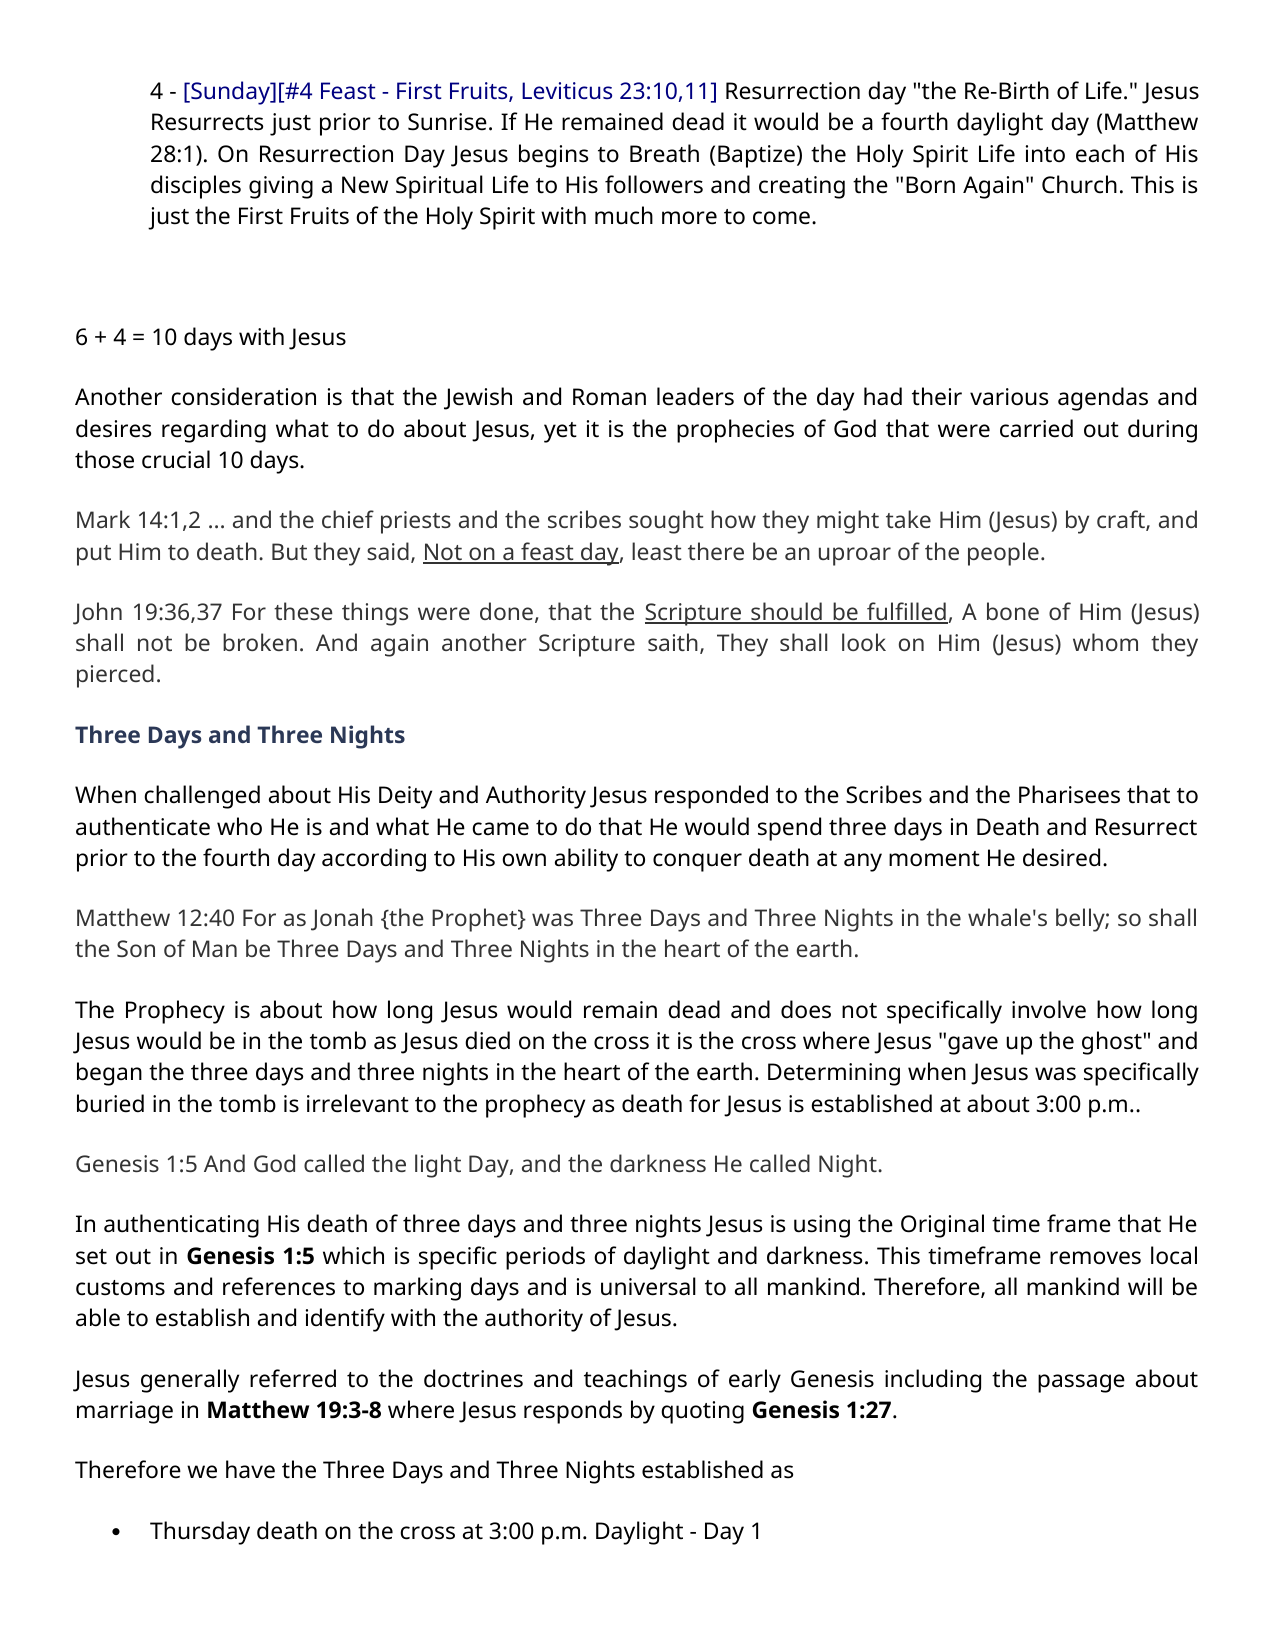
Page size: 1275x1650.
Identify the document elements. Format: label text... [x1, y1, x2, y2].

text Matthew 12:40 For as Jonah {the Prophet} was Three Days and Three Nights in the whale's belly; so shall the Son of Man be Three Days and Three Nights in the heart of the earth. [75, 902, 1200, 964]
text Mark 14:1,2 … and the chief priests and the scribes sought how they might take Him (Jesus) by craft, and put Him to death. But they said, Not on a feast day, least there be an uproar of the people. [75, 504, 1200, 567]
text When challenged about His Deity and Authority Jesus responded to the Scribes and the Pharisees that to authenticate who He is and what He came to do that He would spend three days in Death and Resurrect prior to the fourth day according to His own ability to conquer death at any moment He desired. [75, 779, 1200, 873]
text The Prophecy is about how long Jesus would remain dead and does not specifically involve how long Jesus would be in the tomb as Jesus died on the cross it is the cross where Jesus "gave up the ghost" and began the three days and three nights in the heart of the earth. Determining when Jesus was specifically buried in the tomb is irrelevant to the prophecy as death for Jesus is established at about 3:00 p.m.. [75, 994, 1200, 1119]
text Therefore we have the Three Days and Three Nights established as [75, 1454, 1200, 1485]
text Jesus generally referred to the doctrines and teachings of early Genesis including the passage about marriage in Matthew 19:3-8 where Jesus responds by quoting Genesis 1:27. [75, 1362, 1200, 1425]
list Thursday death on the cross at 3:00 p.m. Daylight - Day 1 [112, 1514, 1200, 1546]
text Genesis 1:5 And God called the light Day, and the darkness He called Night. [75, 1148, 1200, 1179]
text Another consideration is that the Jewish and Roman leaders of the day had their various agendas and desires regarding what to do about Jesus, yet it is the prophecies of God that were carried out during those crucial 10 days. [75, 381, 1200, 475]
subtitle Three Days and Three Nights [75, 719, 1200, 750]
text In authenticating His death of three days and three nights Jesus is using the Original time frame that He set out in Genesis 1:5 which is specific periods of daylight and darkness. This timeframe removes local customs and references to marking days and is universal to all mankind. Therefore, all mankind will be able to establish and identify with the authority of Jesus. [75, 1208, 1200, 1333]
text 6 + 4 = 10 days with Jesus [75, 321, 1200, 352]
text John 19:36,37 For these things were done, that the Scripture should be fulfilled, A bone of Him (Jesus) shall not be broken. And again another Scripture saith, They shall look on Him (Jesus) whom they pierced. [75, 596, 1200, 689]
text 4 - [Sunday][#4 Feast - First Fruits, Leviticus 23:10,11] Resurrection day "the Re-Birth of Life." Jesus Resurrects just prior to Sunrise. If He remained dead it would be a fourth daylight day (Matthew 28:1). On Resurrection Day Jesus begins to Breath (Baptize) the Holy Spirit Life into each of His disciples giving a New Spiritual Life to His followers and creating the "Born Again" Church. This is just the First Fruits of the Holy Spirit with much more to come. [150, 75, 1200, 231]
